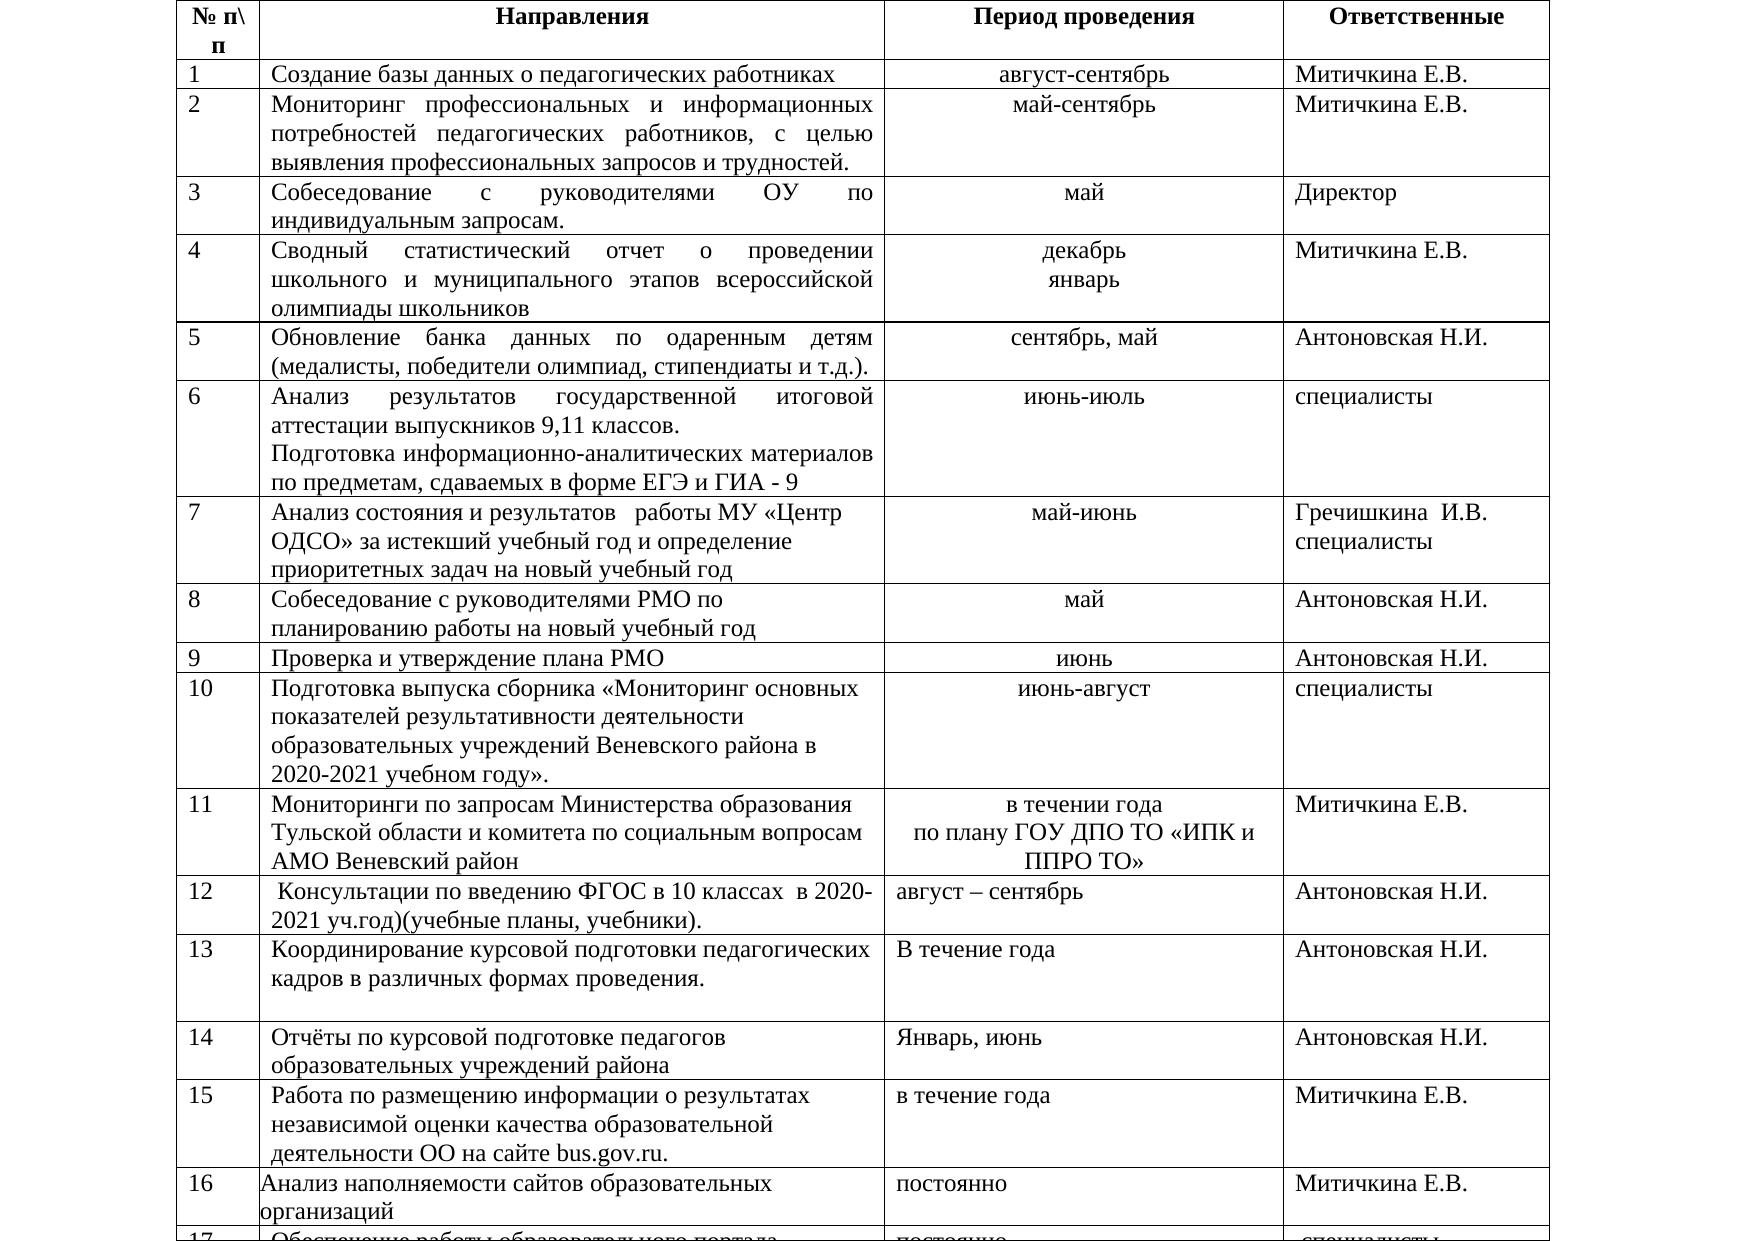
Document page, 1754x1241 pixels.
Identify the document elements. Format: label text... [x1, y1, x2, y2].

table_cell Митичкина Е.В. [1284, 89, 1549, 176]
table_cell Гречишкина И.В. специалисты [1284, 497, 1549, 583]
table_cell Митичкина Е.В. [1284, 789, 1549, 875]
table_cell Анализ состояния и результатов работы МУ «Центр ОДСО» за истекший учебный год и определение приоритетных задач на новый учебный год [260, 497, 884, 583]
table_cell 15 [177, 1080, 259, 1167]
table_cell Проверка и утверждение плана РМО [260, 643, 884, 672]
table_cell 14 [177, 1022, 259, 1079]
table_cell 2 [177, 89, 259, 176]
table_header № п\п [177, 1, 259, 58]
table_cell 3 [177, 177, 259, 234]
table_cell Митичкина Е.В. [1284, 235, 1549, 321]
table_cell июнь-август [885, 673, 1283, 788]
table_cell Сводный статистический отчет о проведении школьного и муниципального этапов всероссийской олимпиады школьников [260, 235, 884, 321]
table_cell май-сентябрь [885, 89, 1283, 176]
table_cell Директор [1284, 177, 1549, 234]
table_cell 5 [177, 323, 259, 380]
table_cell Анализ наполняемости сайтов образовательных организаций [260, 1168, 884, 1225]
table_cell Митичкина Е.В. [1284, 60, 1549, 88]
table_cell В течение года [885, 935, 1283, 1021]
table_cell Подготовка выпуска сборника «Мониторинг основных показателей результативности деятельности образовательных учреждений Веневского района в 2020-2021 учебном году». [260, 673, 884, 788]
table_cell Митичкина Е.В. [1284, 1080, 1549, 1167]
table_cell в течение года [885, 1080, 1283, 1167]
table_header Ответственные [1284, 1, 1549, 58]
table_cell 12 [177, 876, 259, 933]
table_cell постоянно [885, 1226, 1283, 1240]
table_cell Анализ результатов государственной итоговой аттестации выпускников 9,11 классов. Подготовка информационно-аналитических материалов по предметам, сдаваемых в форме ЕГЭ и ГИА - 9 [260, 381, 884, 496]
table_cell Работа по размещению информации о результатах независимой оценки качества образовательной деятельности ОО на сайте bus.gov.ru. [260, 1080, 884, 1167]
table_header Направления [260, 1, 884, 58]
table_cell Собеседование с руководителями РМО по планированию работы на новый учебный год [260, 584, 884, 642]
table_cell сентябрь, май [885, 323, 1283, 380]
table_cell Обеспечение работы образовательного портала Веневского района [260, 1226, 884, 1240]
table_cell 17 [177, 1226, 259, 1240]
table_cell Январь, июнь [885, 1022, 1283, 1079]
table_cell декабрь январь [885, 235, 1283, 321]
table_cell Собеседование с руководителями ОУ по индивидуальным запросам. [260, 177, 884, 234]
table_cell постоянно [885, 1168, 1283, 1225]
table_cell Мониторинг профессиональных и информационных потребностей педагогических работников, с целью выявления профессиональных запросов и трудностей. [260, 89, 884, 176]
table_cell 10 [177, 673, 259, 788]
table_cell 7 [177, 497, 259, 583]
table_cell Консультации по введению ФГОС в 10 классах в 2020-2021 уч.год)(учебные планы, учебники). [260, 876, 884, 933]
table_cell Отчёты по курсовой подготовке педагогов образовательных учреждений района [260, 1022, 884, 1079]
table_cell август – сентябрь [885, 876, 1283, 933]
table_cell 9 [177, 643, 259, 672]
table_cell Антоновская Н.И. [1284, 935, 1549, 1021]
table_cell июнь [885, 643, 1283, 672]
table_cell Антоновская Н.И. [1284, 323, 1549, 380]
table_header Период проведения [885, 1, 1283, 58]
table_cell 6 [177, 381, 259, 496]
table_cell май [885, 584, 1283, 642]
table_cell специалисты [1284, 381, 1549, 496]
table_cell август-сентябрь [885, 60, 1283, 88]
table_cell 11 [177, 789, 259, 875]
table_cell Антоновская Н.И. [1284, 1022, 1549, 1079]
table_cell специалисты [1284, 673, 1549, 788]
table_cell Создание базы данных о педагогических работниках [260, 60, 884, 88]
table_cell 1 [177, 60, 259, 88]
table_cell 16 [177, 1168, 259, 1225]
table_cell май-июнь [885, 497, 1283, 583]
table_cell 8 [177, 584, 259, 642]
table_cell Антоновская Н.И. [1284, 643, 1549, 672]
table_cell 13 [177, 935, 259, 1021]
table_cell Координирование курсовой подготовки педагогических кадров в различных формах проведения. [260, 935, 884, 1021]
table_cell 4 [177, 235, 259, 321]
table_cell Антоновская Н.И. [1284, 876, 1549, 933]
table_cell май [885, 177, 1283, 234]
table_cell в течении года по плану ГОУ ДПО ТО «ИПК и ППРО ТО» [885, 789, 1283, 875]
table_cell Обновление банка данных по одаренным детям (медалисты, победители олимпиад, стипендиаты и т.д.). [260, 323, 884, 380]
table_cell Митичкина Е.В. [1284, 1168, 1549, 1225]
table_cell специалисты [1284, 1226, 1549, 1240]
table_cell июнь-июль [885, 381, 1283, 496]
table_cell Антоновская Н.И. [1284, 584, 1549, 642]
table_cell Мониторинги по запросам Министерства образования Тульской области и комитета по социальным вопросам АМО Веневский район [260, 789, 884, 875]
